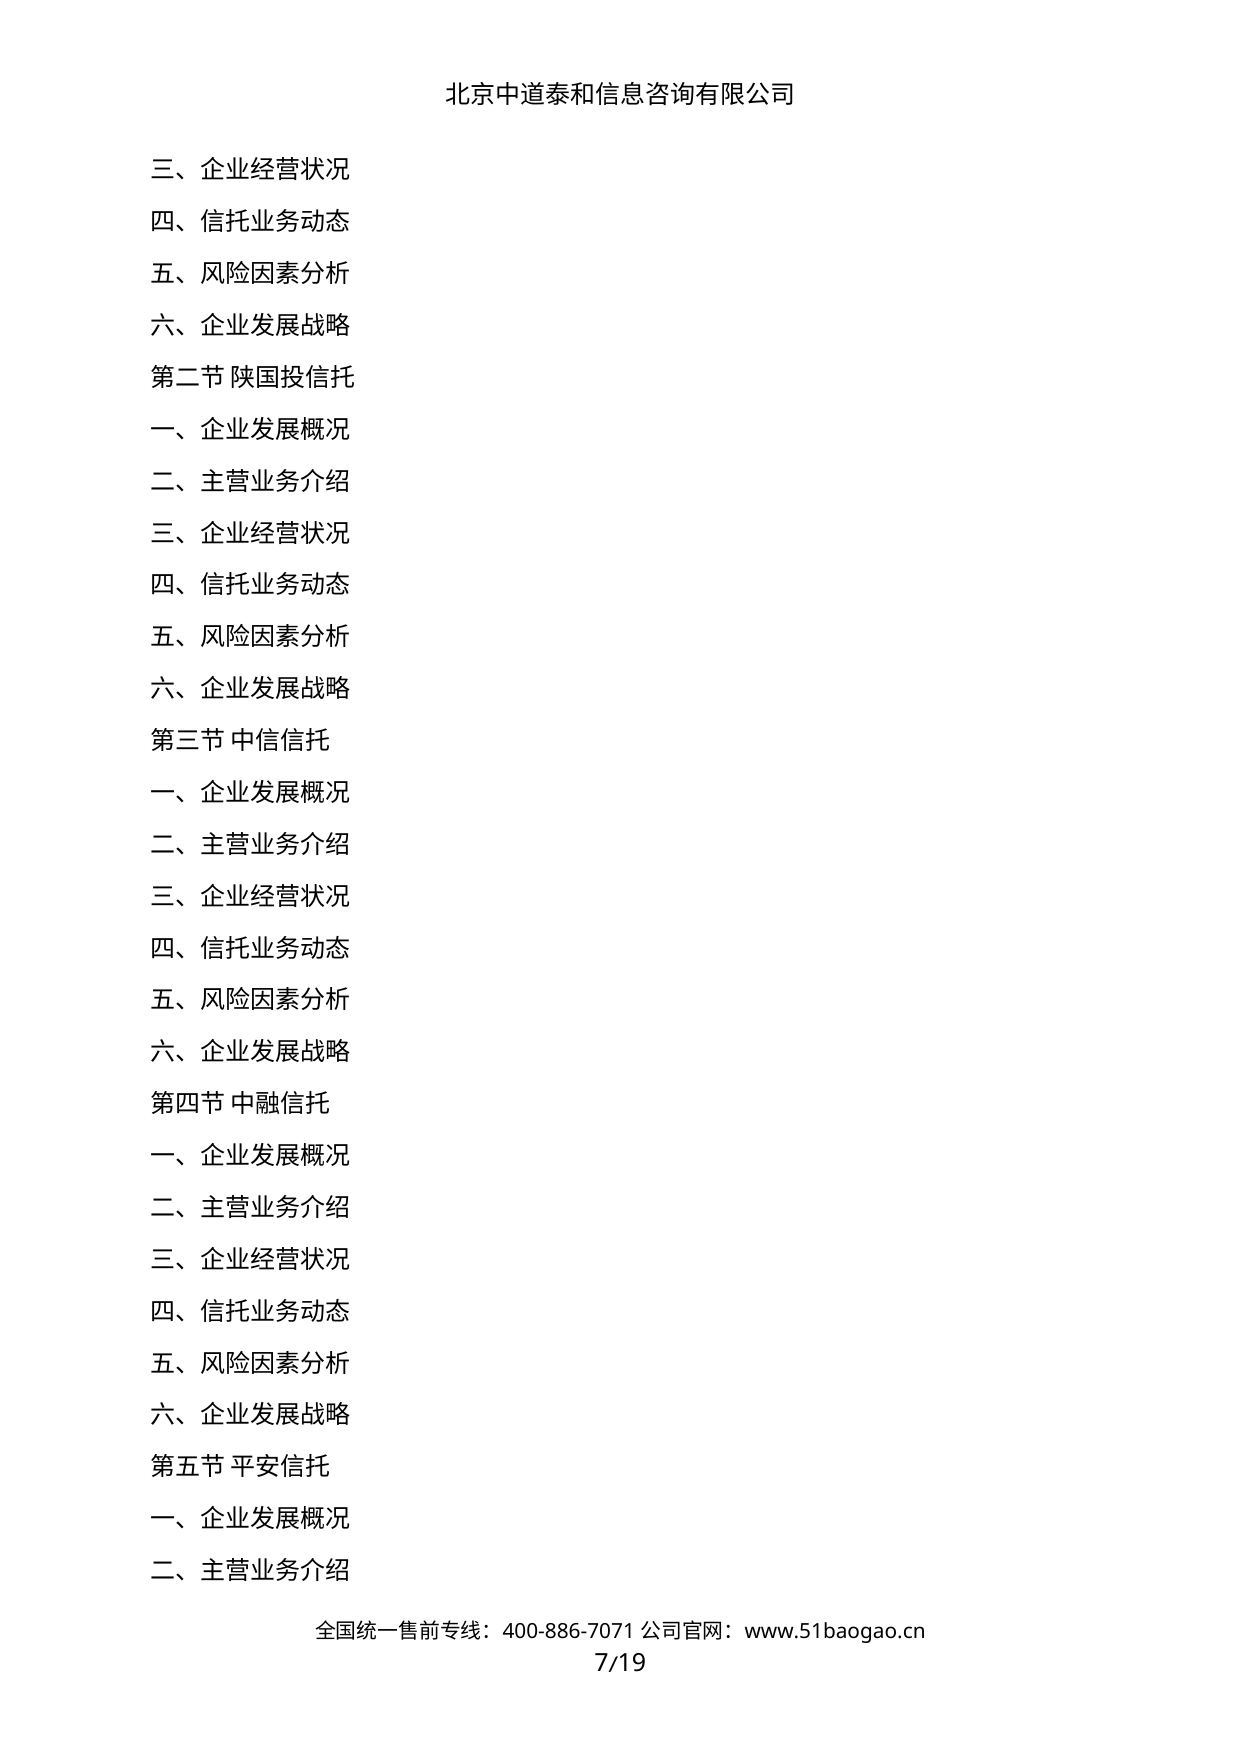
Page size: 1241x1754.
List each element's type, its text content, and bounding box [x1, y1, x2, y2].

text 四、信托业务动态 [150, 202, 1090, 238]
text 六、企业发展战略 [150, 1395, 1090, 1431]
text 一、企业发展概况 [150, 1499, 1090, 1535]
text 五、风险因素分析 [150, 254, 1090, 290]
text 二、主营业务介绍 [150, 461, 1090, 497]
text 三、企业经营状况 [150, 1239, 1090, 1276]
text 第四节 中融信托 [150, 1084, 1090, 1120]
text 六、企业发展战略 [150, 306, 1090, 342]
text 一、企业发展概况 [150, 409, 1090, 446]
text 三、企业经营状况 [150, 513, 1090, 549]
text 三、企业经营状况 [150, 150, 1090, 186]
text 三、企业经营状况 [150, 876, 1090, 912]
text 五、风险因素分析 [150, 1343, 1090, 1379]
text 第二节 陕国投信托 [150, 357, 1090, 394]
text 二、主营业务介绍 [150, 824, 1090, 861]
text 四、信托业务动态 [150, 1291, 1090, 1327]
text 四、信托业务动态 [150, 928, 1090, 964]
text 五、风险因素分析 [150, 617, 1090, 653]
text 六、企业发展战略 [150, 1032, 1090, 1068]
text 四、信托业务动态 [150, 565, 1090, 601]
text 第五节 平安信托 [150, 1447, 1090, 1483]
text 一、企业发展概况 [150, 772, 1090, 809]
text 二、主营业务介绍 [150, 1551, 1090, 1587]
text 五、风险因素分析 [150, 980, 1090, 1016]
text 一、企业发展概况 [150, 1136, 1090, 1172]
text 六、企业发展战略 [150, 669, 1090, 705]
text 第三节 中信信托 [150, 721, 1090, 757]
text 二、主营业务介绍 [150, 1187, 1090, 1224]
